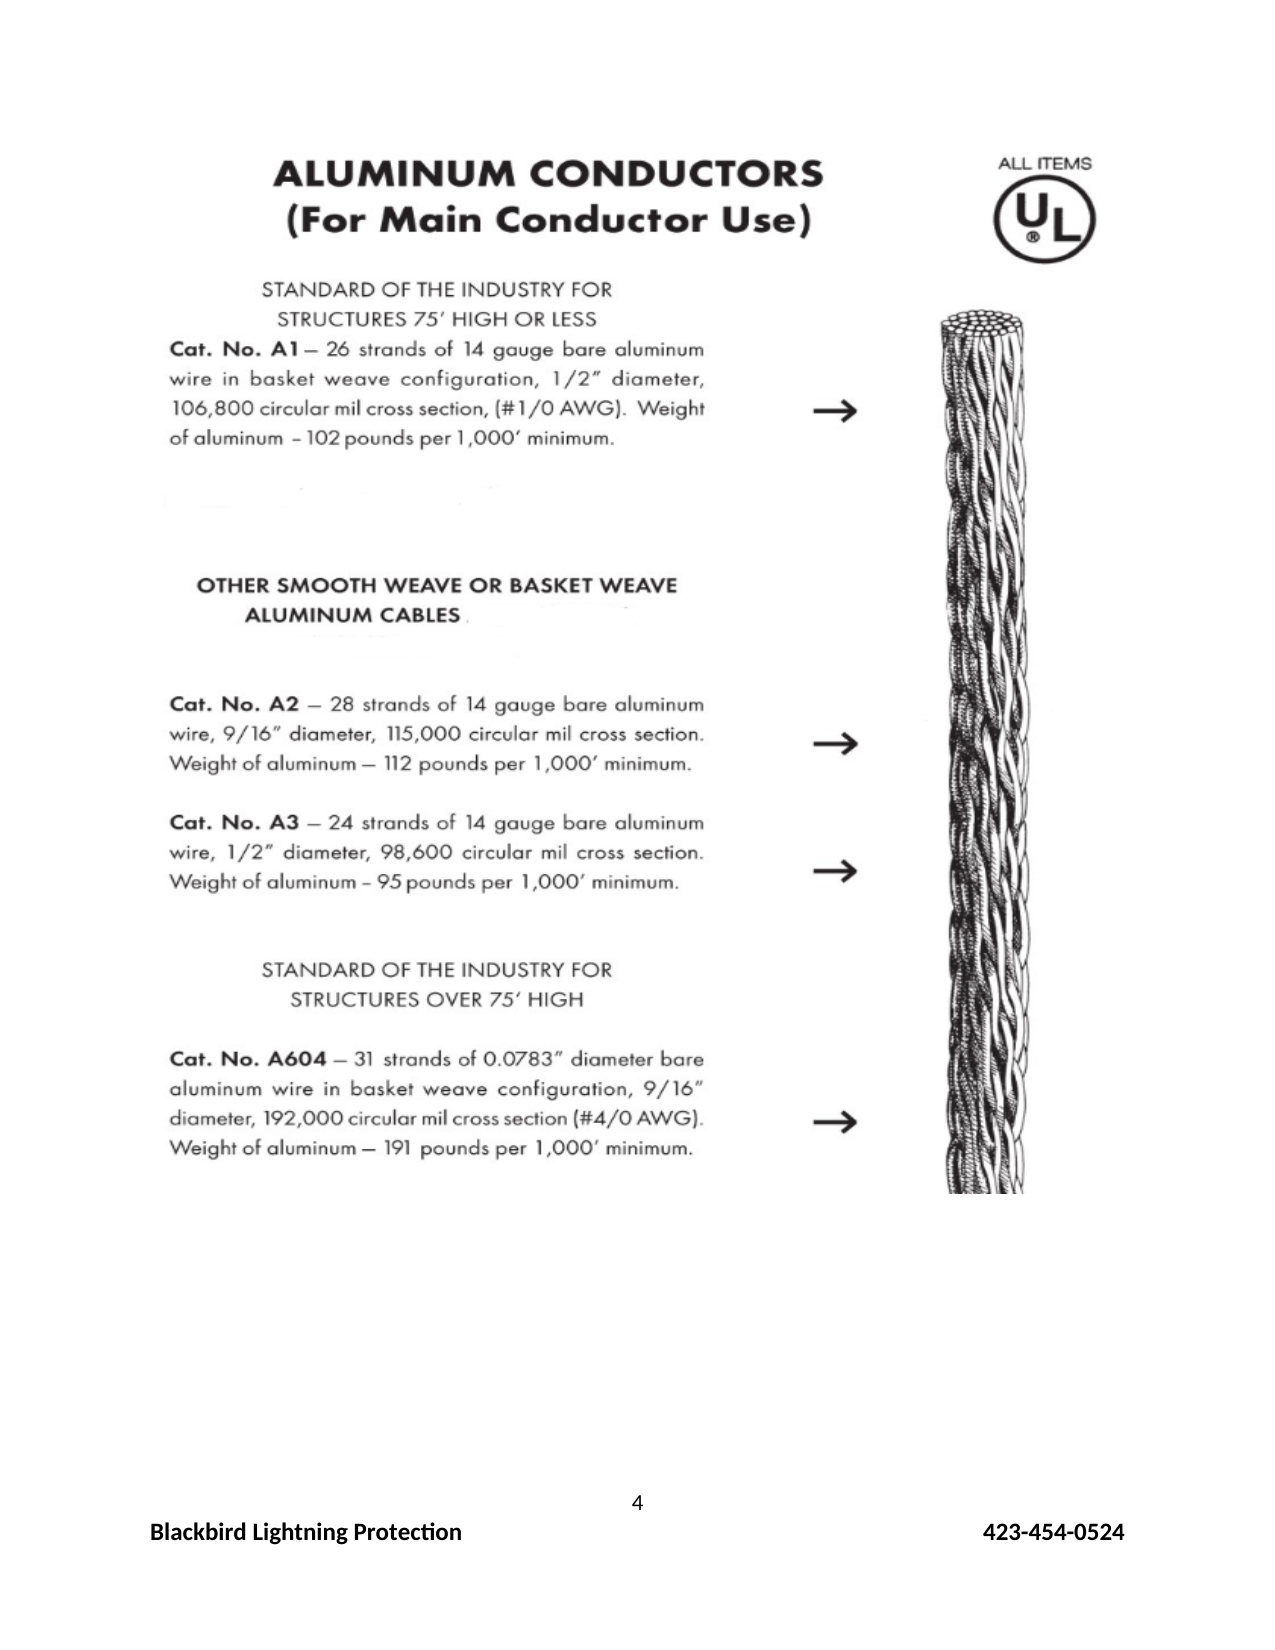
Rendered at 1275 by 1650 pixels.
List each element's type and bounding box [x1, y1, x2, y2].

picture [150, 150, 1119, 1194]
